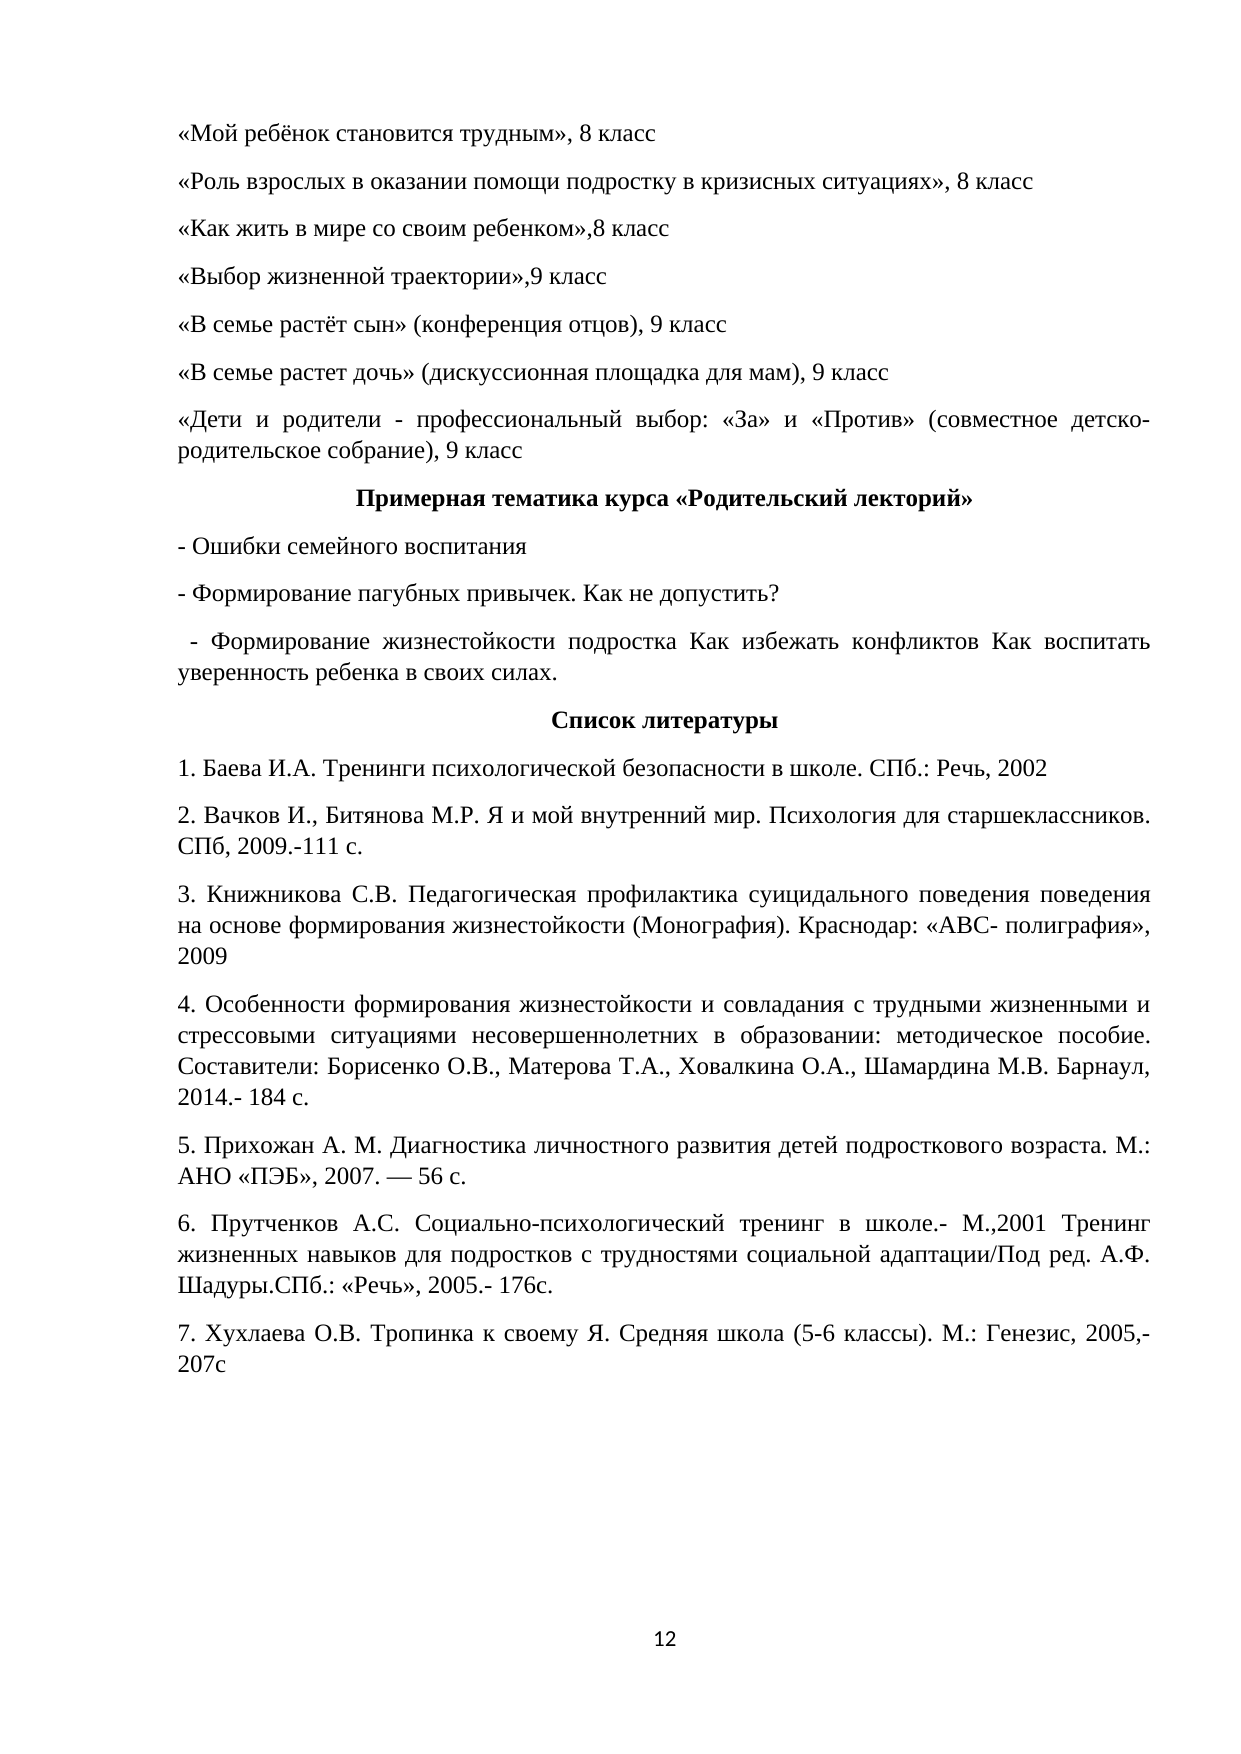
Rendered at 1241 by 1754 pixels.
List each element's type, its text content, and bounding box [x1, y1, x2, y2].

text Список литературы [177, 705, 1152, 734]
text «Роль взрослых в оказании помощи подростку в кризисных ситуациях», 8 класс [177, 166, 1152, 194]
text «Выбор жизненной траектории»,9 класс [177, 261, 1152, 290]
text «В семье растёт сын» (конференция отцов), 9 класс [177, 309, 1152, 338]
text 7. Хухлаева О.В. Тропинка к своему Я. Средняя школа (5-6 классы). М.: Генезис, 2005,- 207с [177, 1318, 1152, 1378]
text 5. Прихожан А. М. Диагностика личностного развития детей подросткового возраста. М.: АНО «ПЭБ», 2007. — 56 с. [177, 1130, 1152, 1189]
text - Формирование пагубных привычек. Как не допустить? [177, 578, 1152, 607]
text «Мой ребёнок становится трудным», 8 класс [177, 118, 1152, 147]
text Примерная тематика курса «Родительский лекторий» [177, 483, 1152, 512]
text - Формирование жизнестойкости подростка Как избежать конфликтов Как воспитать уверенность ребенка в своих силах. [177, 626, 1152, 686]
text - Ошибки семейного воспитания [177, 531, 1152, 559]
text 4. Особенности формирования жизнестойкости и совладания с трудными жизненными и стрессовыми ситуациями несовершеннолетних в образовании: методическое пособие. Составители: Борисенко О.В., Матерова Т.А., Ховалкина О.А., Шамардина М.В. Барнаул, 2014.- 184 с. [177, 989, 1152, 1111]
text 1. Баева И.А. Тренинги психологической безопасности в школе. СПб.: Речь, 2002 [177, 753, 1152, 781]
text 6. Прутченков А.С. Социально-психологический тренинг в школе.- М.,2001 Тренинг жизненных навыков для подростков с трудностями социальной адаптации/Под ред. А.Ф. Шадуры.СПб.: «Речь», 2005.- 176с. [177, 1208, 1152, 1299]
text 2. Вачков И., Битянова М.Р. Я и мой внутренний мир. Психология для старшеклассников. СПб, 2009.-111 с. [177, 800, 1152, 860]
text «В семье растет дочь» (дискуссионная площадка для мам), 9 класс [177, 357, 1152, 385]
text «Как жить в мире со своим ребенком»,8 класс [177, 213, 1152, 242]
text «Дети и родители - профессиональный выбор: «За» и «Против» (совместное детско- родительское собрание), 9 класс [177, 404, 1152, 464]
text 3. Книжникова С.В. Педагогическая профилактика суицидального поведения поведения на основе формирования жизнестойкости (Монография). Краснодар: «АВС- полиграфия», 2009 [177, 879, 1152, 970]
